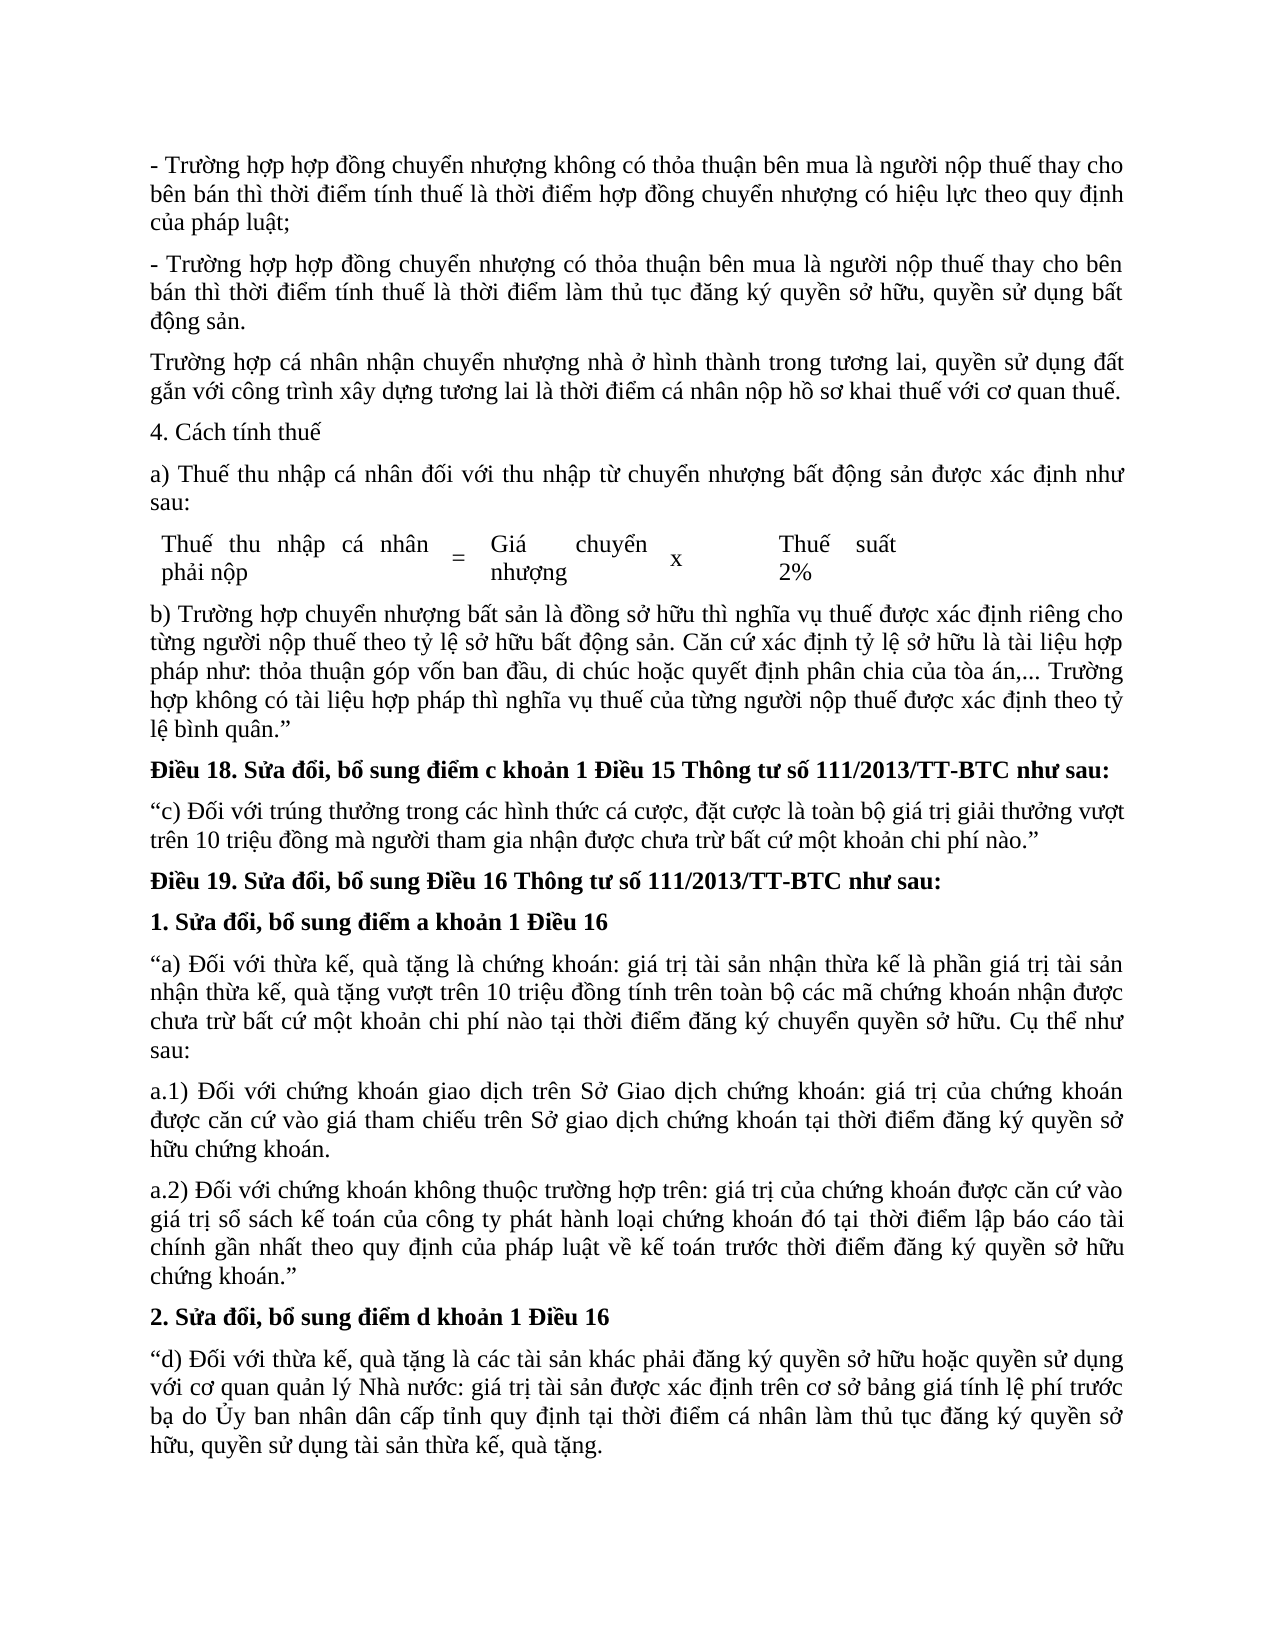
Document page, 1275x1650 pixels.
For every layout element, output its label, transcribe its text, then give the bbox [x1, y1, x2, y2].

table_header x [659, 516, 767, 586]
text Điều 19. Sửa đổi, bổ sung Điều 16 Thông tư số 111/2013/TT-BTC như sau: [150, 866, 1125, 895]
text “c) Đối với trúng thưởng trong các hình thức cá cược, đặt cược là toàn bộ giá trị giải thưởng vượt trên 10 triệu đồng mà người tham gia nhận được chưa trừ bất cứ một khoản chi phí nào.” [150, 796, 1125, 854]
text 1. Sửa đổi, bổ sung điểm a khoản 1 Điều 16 [150, 907, 1125, 936]
table_header Thuế suất 2% [768, 516, 907, 586]
text a) Thuế thu nhập cá nhân đối với thu nhập từ chuyển nhượng bất động sản được xác định như sau: [150, 459, 1125, 516]
text - Trường hợp hợp đồng chuyển nhượng không có thỏa thuận bên mua là người nộp thuế thay cho bên bán thì thời điểm tính thuế là thời điểm hợp đồng chuyển nhượng có hiệu lực theo quy định của pháp luật; [150, 150, 1125, 236]
text - Trường hợp hợp đồng chuyển nhượng có thỏa thuận bên mua là người nộp thuế thay cho bên bán thì thời điểm tính thuế là thời điểm làm thủ tục đăng ký quyền sở hữu, quyền sử dụng bất động sản. [150, 249, 1125, 335]
text 2. Sửa đổi, bổ sung điểm d khoản 1 Điều 16 [150, 1302, 1125, 1331]
text Trường hợp cá nhân nhận chuyển nhượng nhà ở hình thành trong tương lai, quyền sử dụng đất gắn với công trình xây dựng tương lai là thời điểm cá nhân nộp hồ sơ khai thuế với cơ quan thuế. [150, 347, 1125, 405]
table_header = [440, 516, 479, 586]
text Điều 18. Sửa đổi, bổ sung điểm c khoản 1 Điều 15 Thông tư số 111/2013/TT-BTC như sau: [150, 755, 1125, 784]
text 4. Cách tính thuế [150, 417, 1125, 446]
text “d) Đối với thừa kế, quà tặng là các tài sản khác phải đăng ký quyền sở hữu hoặc quyền sử dụng với cơ quan quản lý Nhà nước: giá trị tài sản được xác định trên cơ sở bảng giá tính lệ phí trước bạ do Ủy ban nhân dân cấp tỉnh quy định tại thời điểm cá nhân làm thủ tục đăng ký quyền sở hữu, quyền sử dụng tài sản thừa kế, quà tặng. [150, 1344, 1125, 1459]
table_header Giá chuyển nhượng [479, 516, 659, 586]
text a.2) Đối với chứng khoán không thuộc trường hợp trên: giá trị của chứng khoán được căn cứ vào giá trị sổ sách kế toán của công ty phát hành loại chứng khoán đó tại thời điểm lập báo cáo tài chính gần nhất theo quy định của pháp luật về kế toán trước thời điểm đăng ký quyền sở hữu chứng khoán.” [150, 1175, 1125, 1290]
text “a) Đối với thừa kế, quà tặng là chứng khoán: giá trị tài sản nhận thừa kế là phần giá trị tài sản nhận thừa kế, quà tặng vượt trên 10 triệu đồng tính trên toàn bộ các mã chứng khoán nhận được chưa trừ bất cứ một khoản chi phí nào tại thời điểm đăng ký chuyển quyền sở hữu. Cụ thể như sau: [150, 949, 1125, 1064]
text a.1) Đối với chứng khoán giao dịch trên Sở Giao dịch chứng khoán: giá trị của chứng khoán được căn cứ vào giá tham chiếu trên Sở giao dịch chứng khoán tại thời điểm đăng ký quyền sở hữu chứng khoán. [150, 1076, 1125, 1162]
table_header Thuế thu nhập cá nhân phải nộp [150, 516, 440, 586]
text b) Trường hợp chuyển nhượng bất sản là đồng sở hữu thì nghĩa vụ thuế được xác định riêng cho từng người nộp thuế theo tỷ lệ sở hữu bất động sản. Căn cứ xác định tỷ lệ sở hữu là tài liệu hợp pháp như: thỏa thuận góp vốn ban đầu, di chúc hoặc quyết định phân chia của tòa án,... Trường hợp không có tài liệu hợp pháp thì nghĩa vụ thuế của từng người nộp thuế được xác định theo tỷ lệ bình quân.” [150, 599, 1125, 742]
